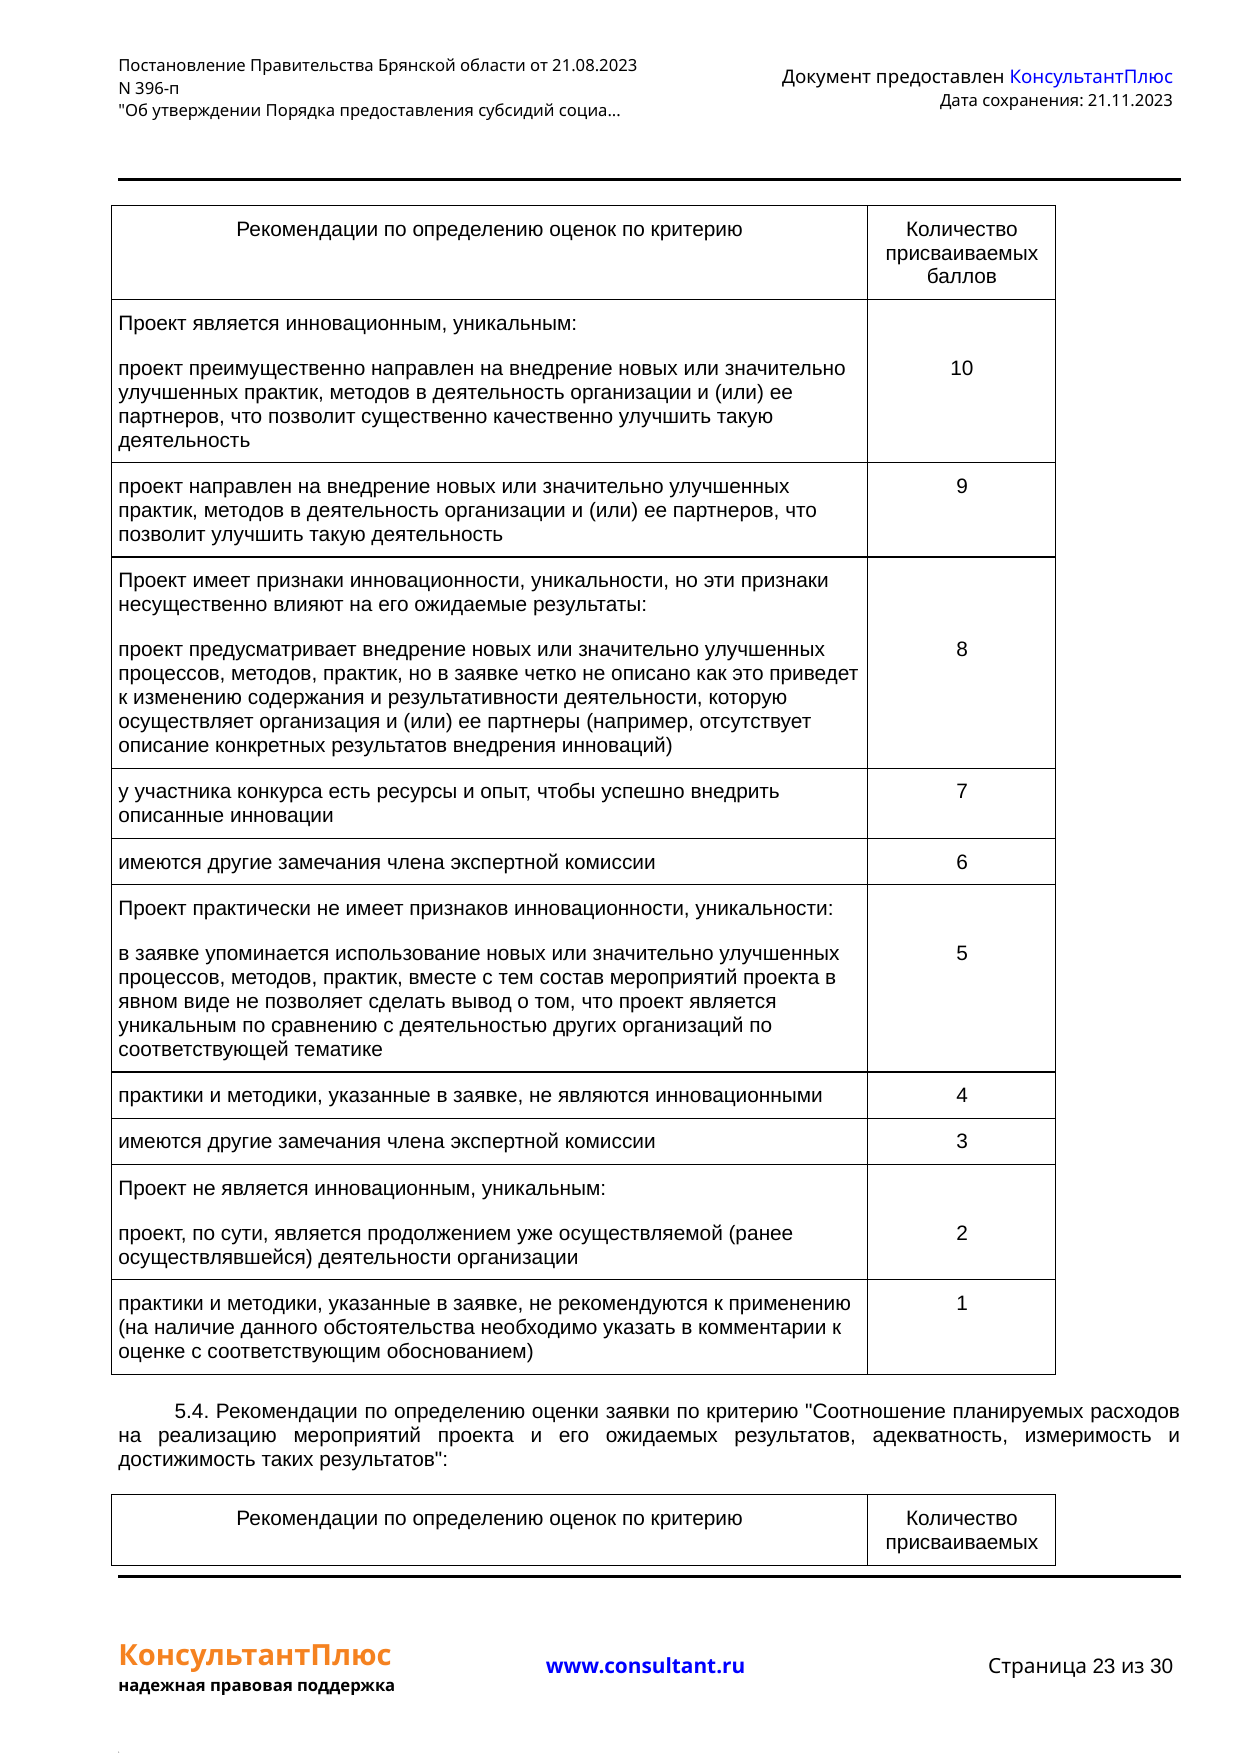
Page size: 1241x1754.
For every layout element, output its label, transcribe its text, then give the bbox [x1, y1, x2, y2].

table_header Рекомендации по определению оценок по критерию [112, 206, 867, 299]
table_cell 7 [868, 769, 1055, 838]
table_cell [868, 558, 1055, 627]
table_cell имеются другие замечания члена экспертной комиссии [112, 839, 867, 884]
table_cell практики и методики, указанные в заявке, не рекомендуются к применению (на наличие данного обстоятельства необходимо указать в комментарии к оценке с соответствующим обоснованием) [112, 1280, 867, 1373]
table_header Количество присваиваемых баллов [868, 206, 1055, 299]
table_cell 9 [868, 463, 1055, 556]
table_cell [868, 1165, 1055, 1210]
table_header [868, 1495, 1055, 1564]
table_cell в заявке упоминается использование новых или значительно улучшенных процессов, методов, практик, вместе с тем состав мероприятий проекта в явном виде не позволяет сделать вывод о том, что проект является уникальным по сравнению с деятельностью других организаций по соответствующей тематике [112, 930, 867, 1071]
table_cell проект, по сути, является продолжением уже осуществляемой (ранее осуществлявшейся) деятельности организации [112, 1210, 867, 1279]
table_cell Проект практически не имеет признаков инновационности, уникальности: [112, 885, 867, 930]
table_cell 8 [868, 627, 1055, 768]
table_cell 4 [868, 1073, 1055, 1118]
table_cell проект преимущественно направлен на внедрение новых или значительно улучшенных практик, методов в деятельность организации и (или) ее партнеров, что позволит существенно качественно улучшить такую деятельность [112, 345, 867, 462]
table_cell 6 [868, 839, 1055, 884]
table_cell практики и методики, указанные в заявке, не являются инновационными [112, 1073, 867, 1118]
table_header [112, 1495, 867, 1564]
table_cell 1 [868, 1280, 1055, 1373]
text 5.4. Рекомендации по определению оценки заявки по критерию "Соотношение планируемых расходов на реализацию мероприятий проекта и его ожидаемых результатов, адекватность, измеримость и достижимость таких результатов": [118, 1398, 1181, 1470]
table_cell проект направлен на внедрение новых или значительно улучшенных практик, методов в деятельность организации и (или) ее партнеров, что позволит улучшить такую деятельность [112, 463, 867, 556]
table_cell имеются другие замечания члена экспертной комиссии [112, 1119, 867, 1164]
table_cell Проект является инновационным, уникальным: [112, 300, 867, 345]
table_cell у участника конкурса есть ресурсы и опыт, чтобы успешно внедрить описанные инновации [112, 769, 867, 838]
table_cell 3 [868, 1119, 1055, 1164]
table_cell 5 [868, 930, 1055, 1071]
table_cell 10 [868, 345, 1055, 462]
table_cell Проект не является инновационным, уникальным: [112, 1165, 867, 1210]
table_cell [868, 885, 1055, 930]
table_cell Проект имеет признаки инновационности, уникальности, но эти признаки несущественно влияют на его ожидаемые результаты: [112, 558, 867, 627]
table_cell [868, 300, 1055, 345]
table_cell проект предусматривает внедрение новых или значительно улучшенных процессов, методов, практик, но в заявке четко не описано как это приведет к изменению содержания и результативности деятельности, которую осуществляет организация и (или) ее партнеры (например, отсутствует описание конкретных результатов внедрения инноваций) [112, 627, 867, 768]
table_cell 2 [868, 1210, 1055, 1279]
